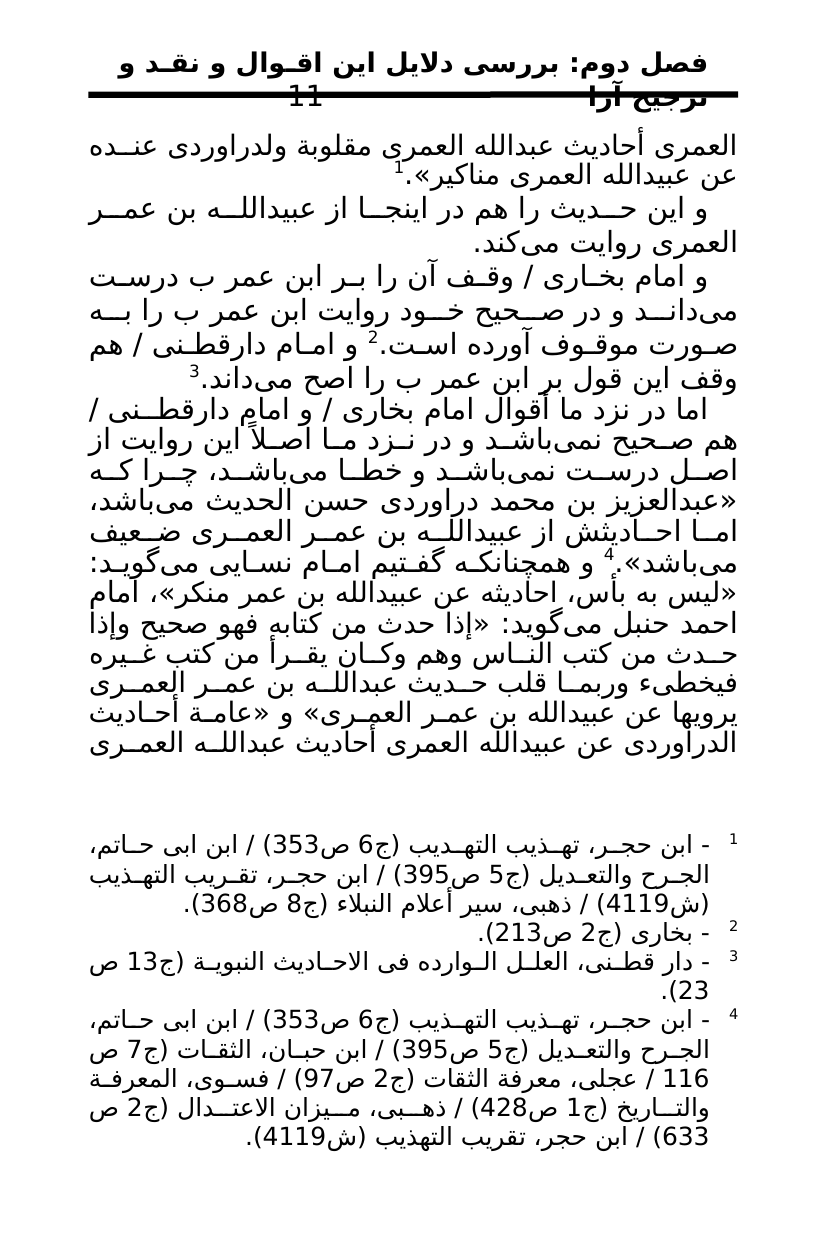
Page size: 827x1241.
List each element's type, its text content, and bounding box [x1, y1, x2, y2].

text لذا نزد ما «حسن الحدیث می‌باشد اما احادیش از عبیدالله بن عمر العمری ضعیف می‌باشد». همچنانکه امام نسایی می‌گوید: «لیس به بأس، احادیثه عن عبیدالله بن عمر منکر». امام احمد حنبل می‌گوید: «إذا حدث من کتابه فهو صحیح وإذا حدث من کتب الناس وهم وکان یقرأ من کتب غیره فیخطیء وربما قلب حدیث عبدالله بن عمرالعمری یرویها عن عبیدالله بن عمر العمری» و «عامة أحادیث الدراوردی عن عبیدالله العمری أحادیث عبدالله العمری مقلوبة ولدراوردی عنده عن عبیدالله العمری مناکیر». [89, 132, 738, 192]
text و این حدیث را هم در اینجا از عبیدالله بن عمر العمری روایت می‌کند. [89, 192, 738, 259]
text اما در نزد ما أقوال امام بخاری / و امام دارقطنی / هم صحیح نمی‌باشد و در نزد ما اصلاً این روایت از اصل درست نمی‌باشد و خطا می‌باشد، چرا که «عبدالعزیز بن محمد دراوردی حسن الحدیث می‌باشد، اما احادیثش از عبیدالله بن عمر العمری ضعیف می‌باشد». و همچنانکه گفتیم امام نسایی می‌گوید: «لیس به بأس، احادیثه عن عبیدالله بن عمر منکر»، امام احمد حنبل می‌گوید: «إذا حدث من کتابه فهو صحیح وإذا حدث من کتب الناس وهم وکان یقرأ من کتب غیره فیخطیء وربما قلب حدیث عبدالله بن عمر العمری یرویها عن عبیدالله بن عمر العمری» و «عامة أحادیث الدراوردی عن عبیدالله العمری أحادیث عبدالله العمری مقلوبة ولدراوردی عنده عن عبید الله العمری مناکیر» و این حدیث را هم در اینجا از عبیدالله بن عمر روایت کرده است و اگر قرار باشد به حدیث ضعیف قولی ثابت گردد، در روایت ضعیفی از ابن عمر ب آمده است که: [89, 395, 738, 759]
text و امام بخاری / وقف آن را بر ابن عمر ب درست می‌داند و در صحیح خود روایت ابن عمر ب را به صورت موقوف آورده است. و امام دارقطنی / هم وقف این قول بر ابن عمر ب را اصح می‌داند. [89, 259, 738, 395]
